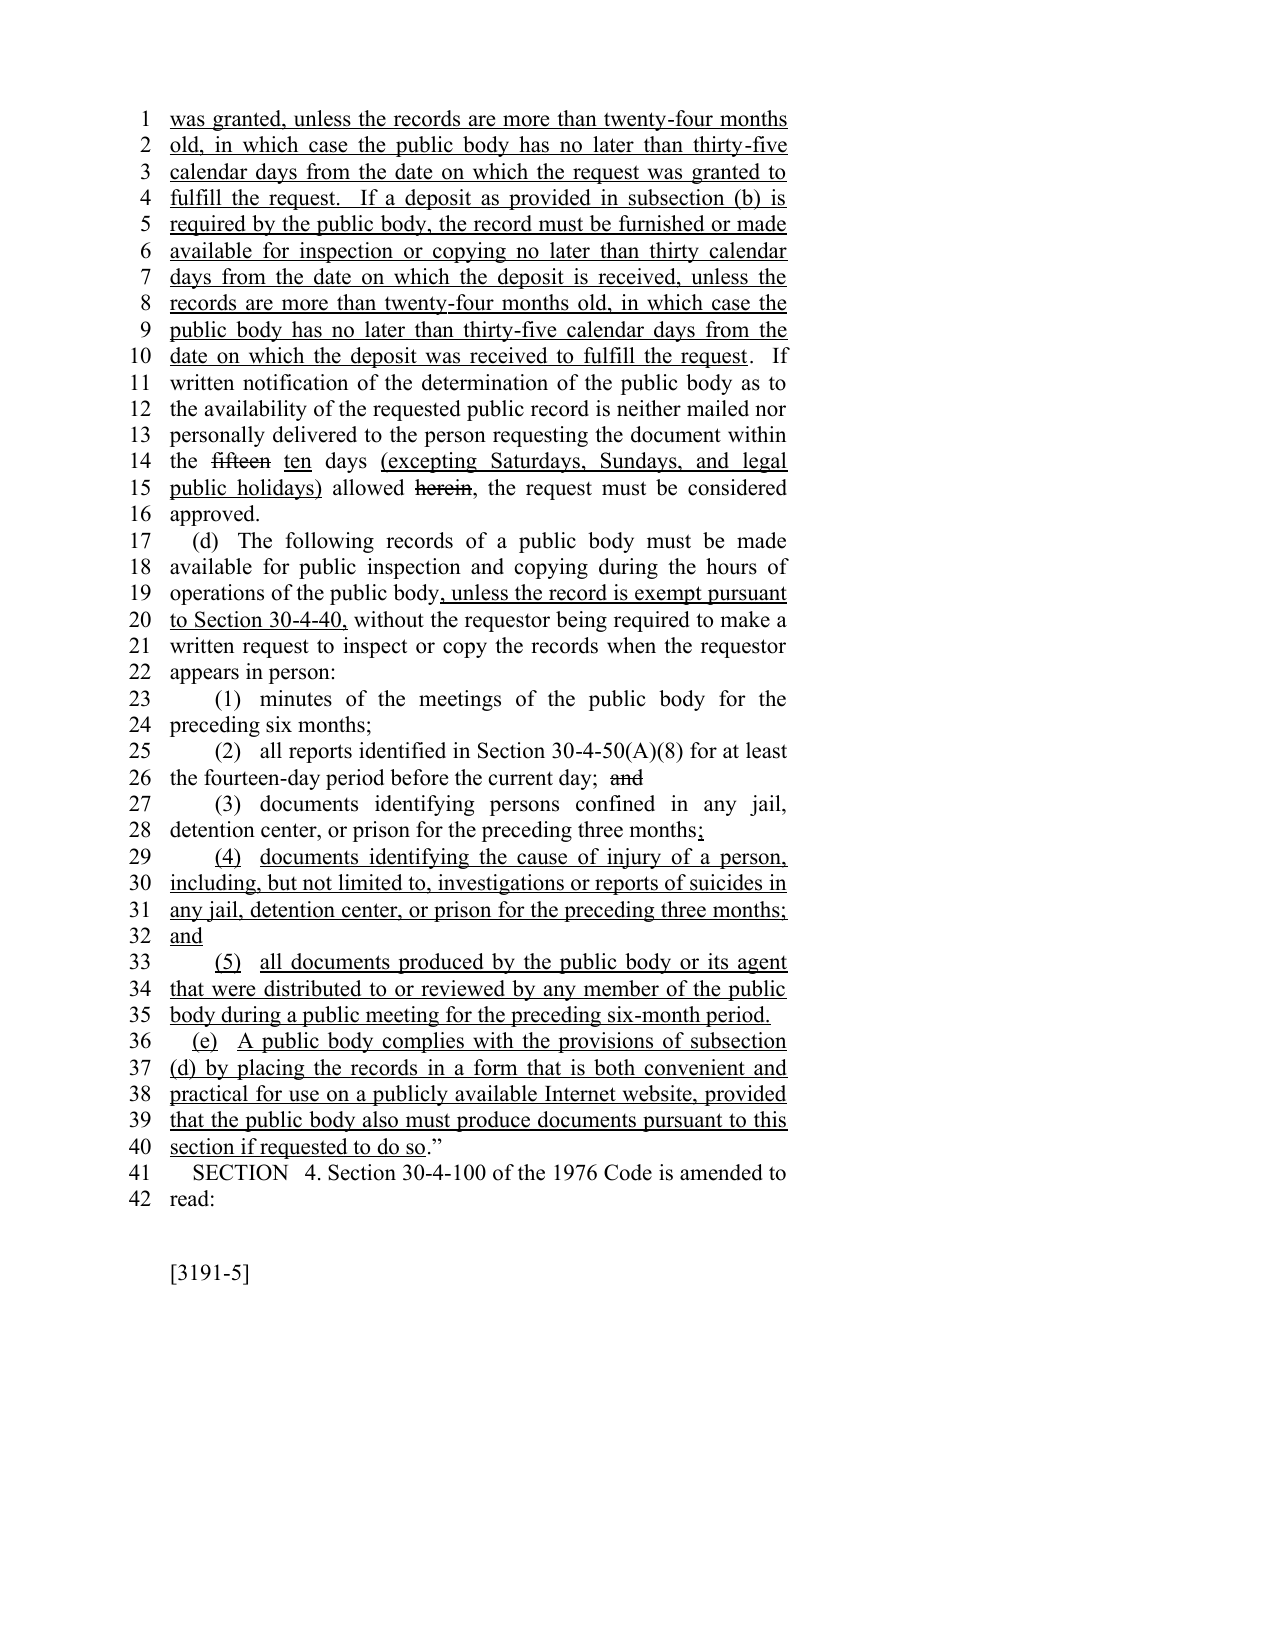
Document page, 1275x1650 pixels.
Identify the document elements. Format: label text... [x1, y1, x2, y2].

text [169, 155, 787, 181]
text (4) documents identifying the cause of injury of a person, including, but not limited to, investigations or reports of suicides in any jail, detention center, or prison for the preceding three months; and [169, 920, 787, 948]
text (1) minutes of the meetings of the public body for the preceding six months; [169, 685, 787, 737]
text (e) A public body complies with the provisions of subsection (d) by placing the records in a form that is both convenient and practical for use on a publicly available Internet website, provided that the public body also must produce documents pursuant to this section if requested to do so.” [169, 1130, 787, 1159]
text (5) all documents produced by the public body or its agent that were distributed to or reviewed by any member of the public body during a public meeting for the preceding six-month period. [169, 999, 787, 1027]
text (e) A public body complies with the provisions of subsection (d) by placing the records in a form that is both convenient and practical for use on a publicly available Internet website, provided that the public body also must produce documents pursuant to this section if requested to do so.” [169, 1027, 787, 1077]
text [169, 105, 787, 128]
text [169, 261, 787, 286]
text (5) all documents produced by the public body or its agent that were distributed to or reviewed by any member of the public body during a public meeting for the preceding six-month period. [169, 948, 787, 998]
text (4) documents identifying the cause of injury of a person, including, but not limited to, investigations or reports of suicides in any jail, detention center, or prison for the preceding three months; and [169, 843, 787, 892]
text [169, 340, 787, 527]
text (4) documents identifying the cause of injury of a person, including, but not limited to, investigations or reports of suicides in any jail, detention center, or prison for the preceding three months; and [169, 893, 787, 919]
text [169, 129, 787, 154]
text (2) all reports identified in Section 30-4-50(A)(8) for at least the fourteen-day period before the current day; and [169, 737, 787, 790]
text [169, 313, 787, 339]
text SECTION 4. Section 30-4-100 of the 1976 Code is amended to read: [169, 1159, 787, 1212]
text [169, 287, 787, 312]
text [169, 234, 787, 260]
text (3) documents identifying persons confined in any jail, detention center, or prison for the preceding three months; [169, 790, 787, 843]
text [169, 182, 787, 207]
text (d) The following records of a public body must be made available for public inspection and copying during the hours of operations of the public body, unless the record is exempt pursuant to Section 30-4-40, without the requestor being required to make a written request to inspect or copy the records when the requestor appears in person: [169, 527, 787, 685]
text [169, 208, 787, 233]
